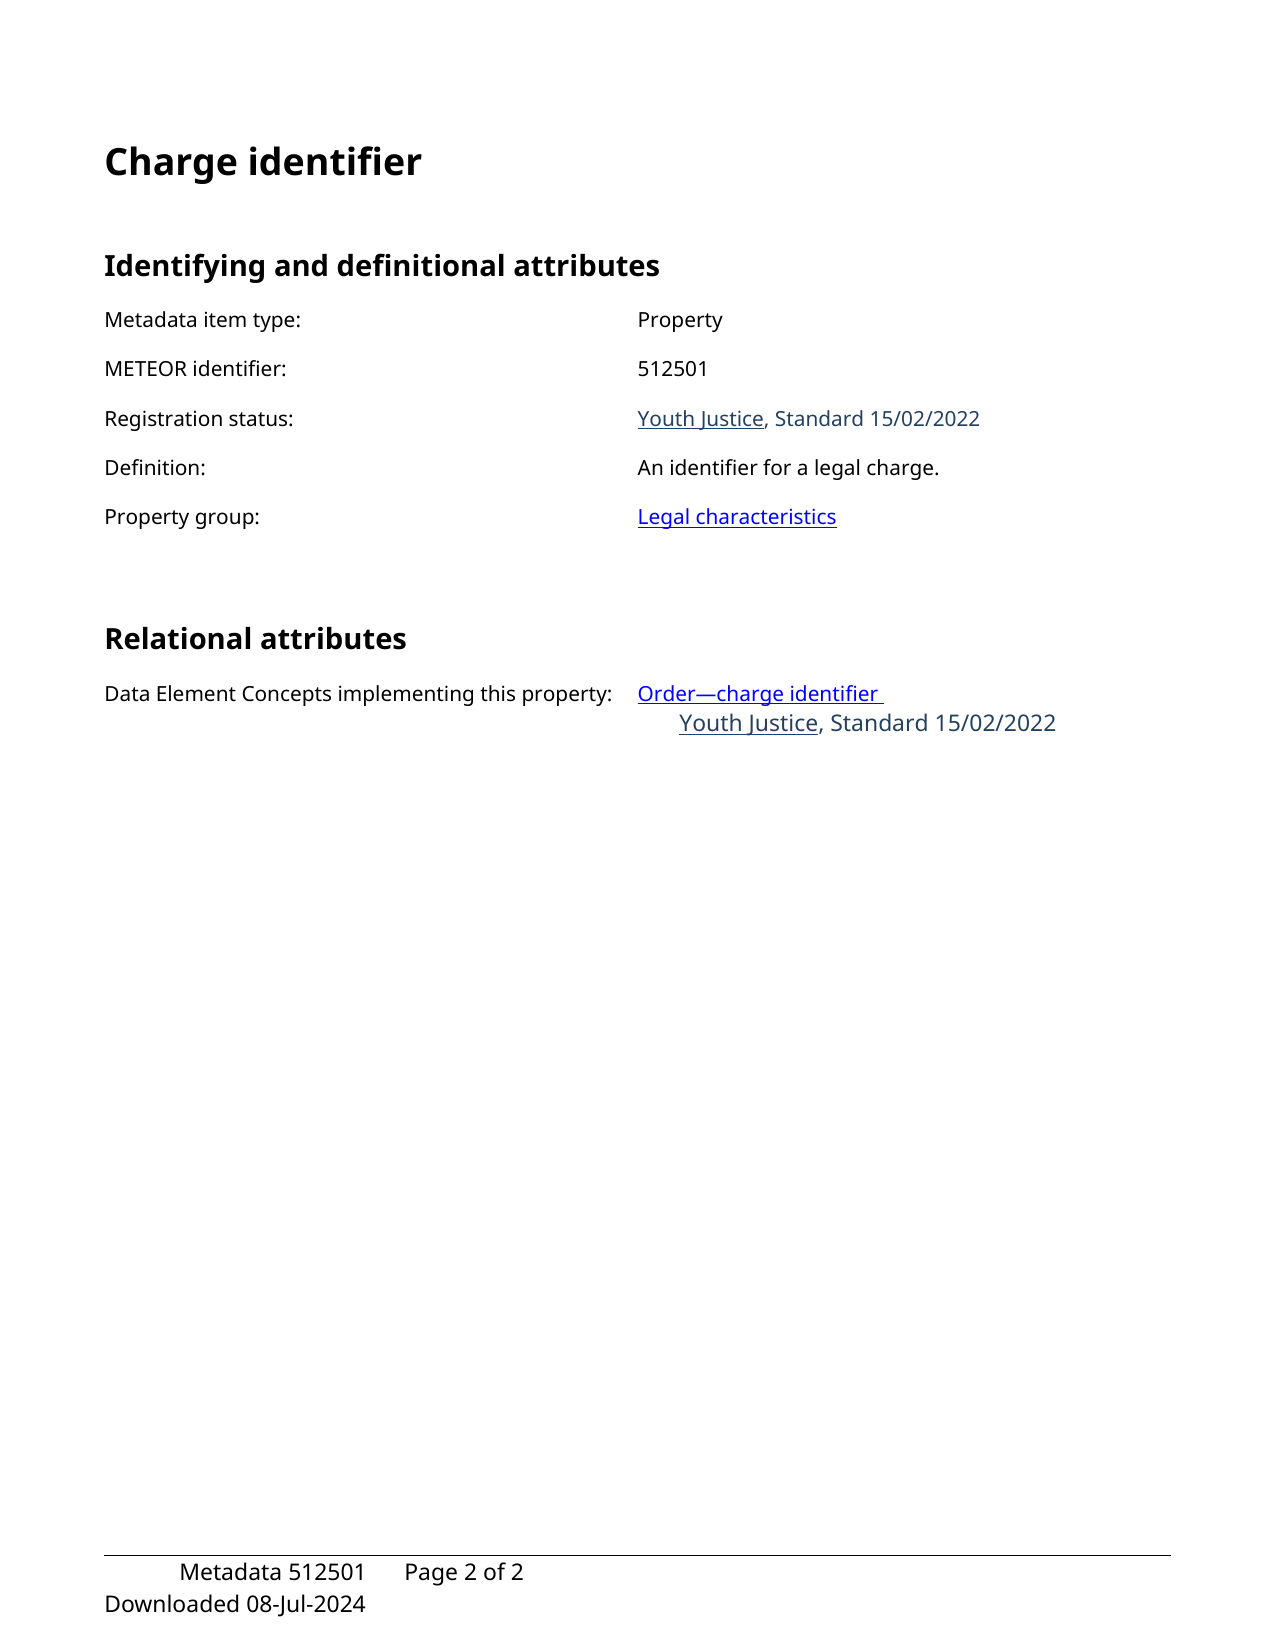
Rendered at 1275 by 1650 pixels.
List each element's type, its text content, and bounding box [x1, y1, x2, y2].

table_cell Property [626, 295, 1159, 344]
table_cell METEOR identifier: [93, 344, 626, 393]
table_header Relational attributes [93, 573, 1159, 668]
table_cell 512501 [626, 344, 1159, 393]
table_cell An identifier for a legal charge. [626, 443, 1159, 492]
table_cell Metadata item type: [93, 295, 626, 344]
table_cell Registration status: [93, 394, 626, 443]
table_cell Data Element Concepts implementing this property: [93, 669, 626, 806]
table_cell Order—charge identifier Youth Justice, Standard 15/02/2022 [626, 669, 1159, 806]
table_header Identifying and definitional attributes [93, 199, 1159, 295]
table_cell Definition: [93, 443, 626, 492]
subtitle Charge identifier [104, 135, 1171, 186]
table_cell Legal characteristics [626, 492, 1159, 541]
table_cell Property group: [93, 492, 626, 541]
table_cell Youth Justice, Standard 15/02/2022 [626, 394, 1159, 443]
